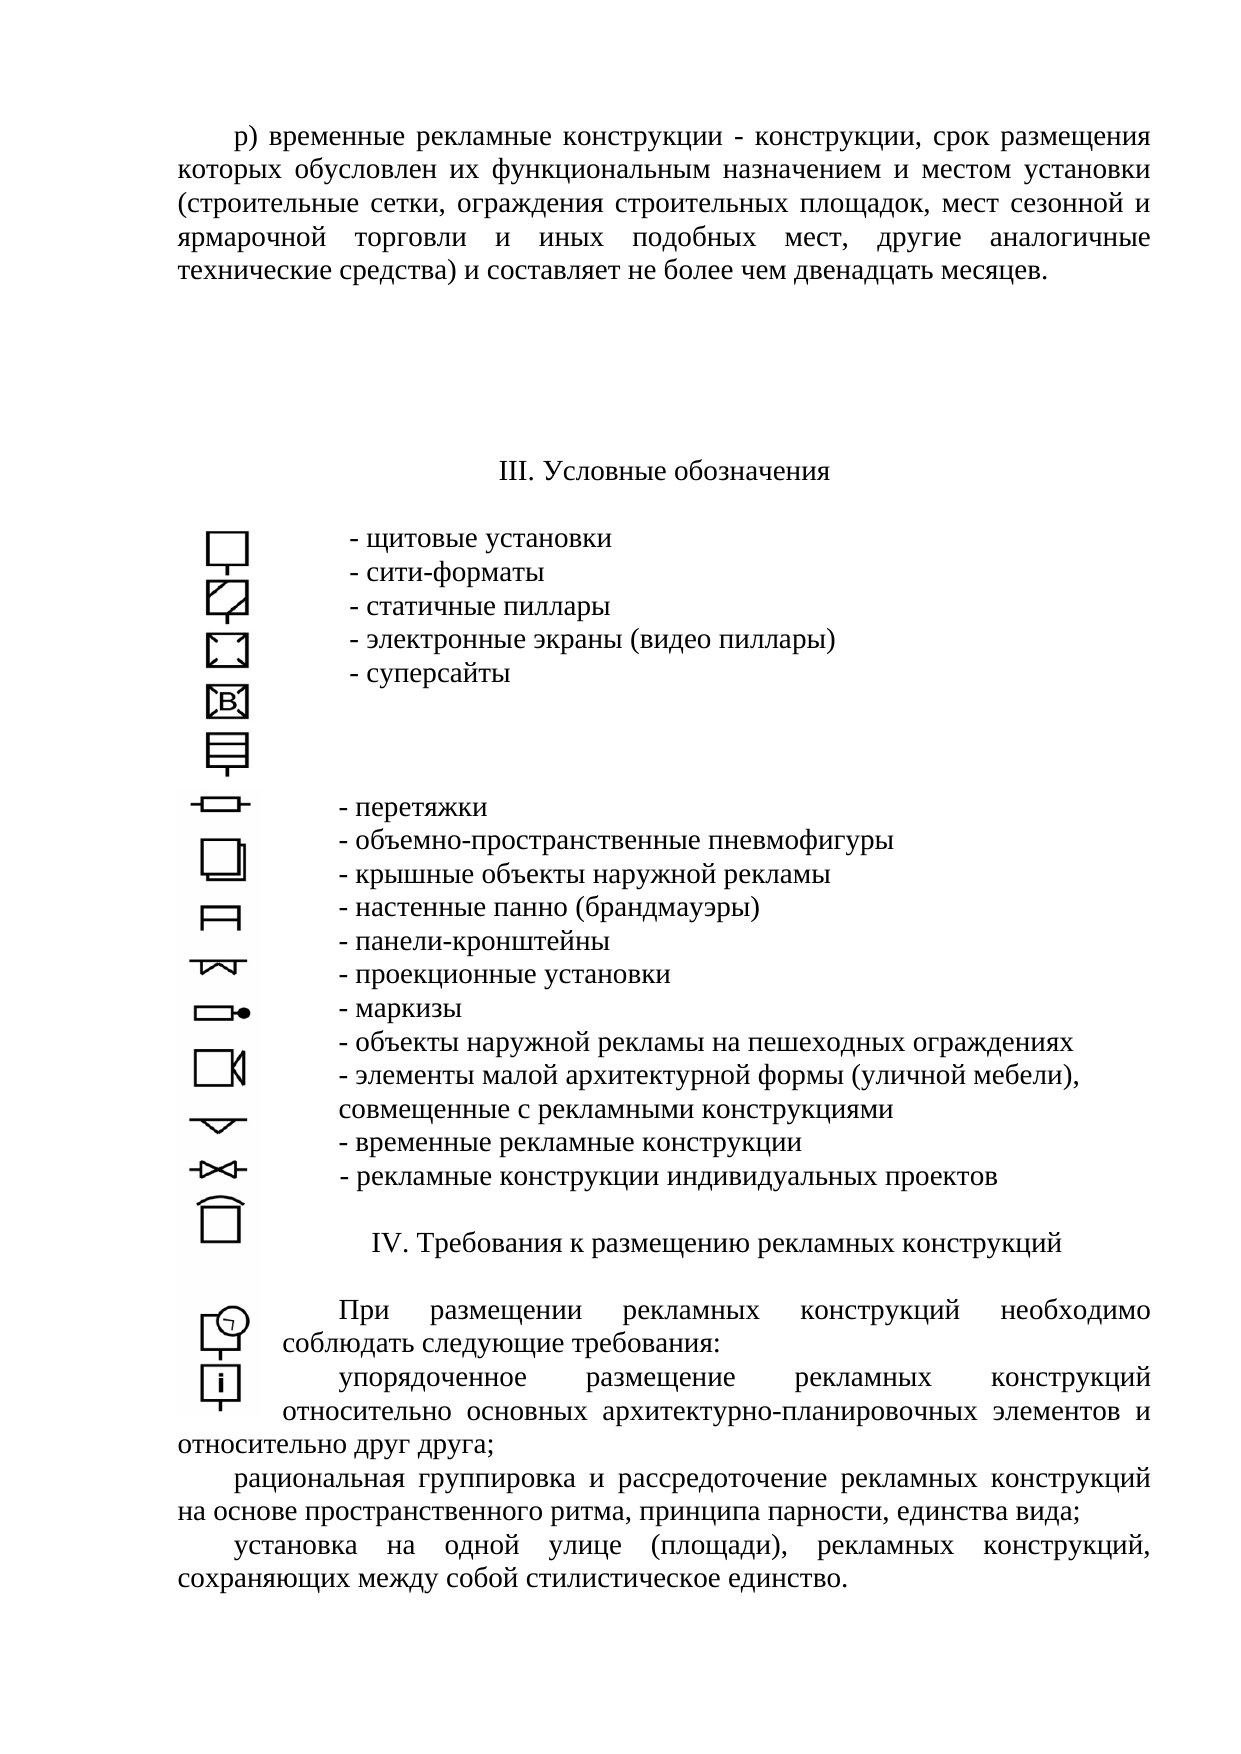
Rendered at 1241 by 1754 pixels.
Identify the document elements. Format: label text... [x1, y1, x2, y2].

text III. Условные обозначения [177, 453, 1152, 487]
text - щитовые установки [274, 521, 1152, 554]
text - объекты наружной рекламы на пешеходных ограждениях [264, 1024, 1152, 1057]
picture [177, 520, 274, 779]
text - крышные объекты наружной рекламы [264, 856, 1152, 889]
text - суперсайты [274, 655, 1152, 688]
text - рекламные конструкции индивидуальных проектов [264, 1158, 1152, 1191]
text рациональная группировка и рассредоточение рекламных конструкций на основе пространственного ритма, принципа парности, единства вида; [177, 1460, 1152, 1527]
text - перетяжки [264, 789, 1152, 822]
text - объемно-пространственные пневмофигуры [264, 822, 1152, 856]
text - панели-кронштейны [264, 923, 1152, 957]
text - статичные пиллары [274, 588, 1152, 621]
text установка на одной улице (площади), рекламных конструкций, сохраняющих между собой стилистическое единство. [177, 1527, 1152, 1594]
text р) временные рекламные конструкции - конструкции, срок размещения которых обусловлен их функциональным назначением и местом установки (строительные сетки, ограждения строительных площадок, мест сезонной и ярмарочной торговли и иных подобных мест, другие аналогичные технические средства) и составляет не более чем двенадцать месяцев. [177, 118, 1152, 286]
text совмещенные с рекламными конструкциями [264, 1091, 1152, 1124]
text - маркизы [264, 990, 1152, 1024]
text - электронные экраны (видео пиллары) [274, 621, 1152, 655]
text IV. Требования к размещению рекламных конструкций [264, 1225, 1152, 1258]
text - настенные панно (брандмауэры) [264, 889, 1152, 923]
text - временные рекламные конструкции [264, 1124, 1152, 1158]
text - проекционные установки [264, 957, 1152, 990]
text - сити-форматы [274, 554, 1152, 588]
picture [174, 788, 264, 1417]
text упорядоченное размещение рекламных конструкций относительно основных архитектурно-планировочных элементов и относительно друг друга; [177, 1359, 1152, 1460]
text - элементы малой архитектурной формы (уличной мебели), [264, 1057, 1152, 1091]
text При размещении рекламных конструкций необходимо соблюдать следующие требования: [264, 1292, 1152, 1359]
